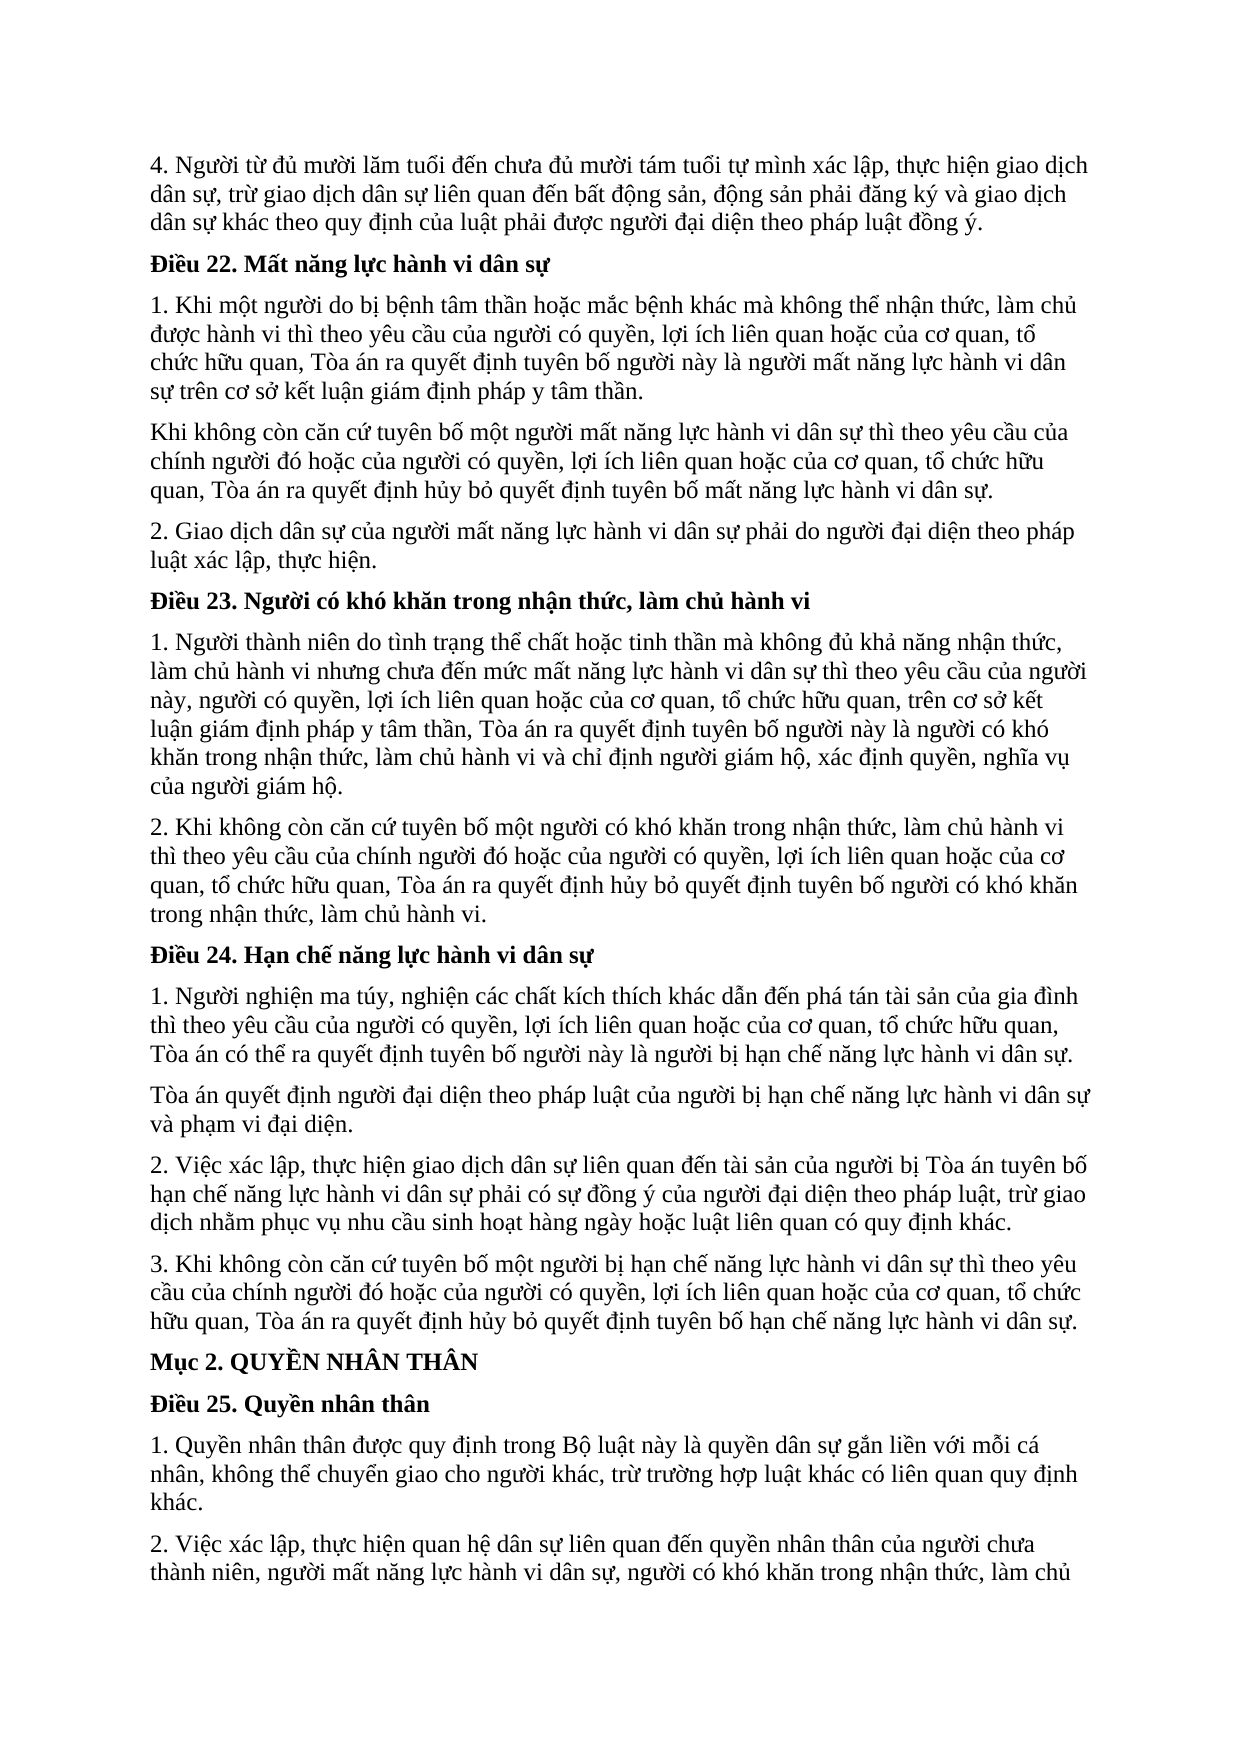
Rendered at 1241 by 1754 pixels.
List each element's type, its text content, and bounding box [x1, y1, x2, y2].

text 1. Khi một người do bị bệnh tâm thần hoặc mắc bệnh khác mà không thể nhận thức, làm chủ được hành vi thì theo yêu cầu của người có quyền, lợi ích liên quan hoặc của cơ quan, tổ chức hữu quan, Tòa án ra quyết định tuyên bố người này là người mất năng lực hành vi dân sự trên cơ sở kết luận giám định pháp y tâm thần. [150, 290, 1090, 405]
text Điều 24. Hạn chế năng lực hành vi dân sự [150, 940, 1090, 969]
text 1. Quyền nhân thân được quy định trong Bộ luật này là quyền dân sự gắn liền với mỗi cá nhân, không thể chuyển giao cho người khác, trừ trường hợp luật khác có liên quan quy định khác. [150, 1430, 1090, 1516]
text Điều 22. Mất năng lực hành vi dân sự [150, 249, 1090, 277]
text 4. Người từ đủ mười lăm tuổi đến chưa đủ mười tám tuổi tự mình xác lập, thực hiện giao dịch dân sự, trừ giao dịch dân sự liên quan đến bất động sản, động sản phải đăng ký và giao dịch dân sự khác theo quy định của luật phải được người đại diện theo pháp luật đồng ý. [150, 150, 1090, 236]
text 2. Giao dịch dân sự của người mất năng lực hành vi dân sự phải do người đại diện theo pháp luật xác lập, thực hiện. [150, 516, 1090, 574]
text Khi không còn căn cứ tuyên bố một người mất năng lực hành vi dân sự thì theo yêu cầu của chính người đó hoặc của người có quyền, lợi ích liên quan hoặc của cơ quan, tổ chức hữu quan, Tòa án ra quyết định hủy bỏ quyết định tuyên bố mất năng lực hành vi dân sự. [150, 417, 1090, 504]
text 3. Khi không còn căn cứ tuyên bố một người bị hạn chế năng lực hành vi dân sự thì theo yêu cầu của chính người đó hoặc của người có quyền, lợi ích liên quan hoặc của cơ quan, tổ chức hữu quan, Tòa án ra quyết định hủy bỏ quyết định tuyên bố hạn chế năng lực hành vi dân sự. [150, 1249, 1090, 1335]
text Mục 2. QUYỀN NHÂN THÂN [150, 1347, 1090, 1376]
text 2. Khi không còn căn cứ tuyên bố một người có khó khăn trong nhận thức, làm chủ hành vi thì theo yêu cầu của chính người đó hoặc của người có quyền, lợi ích liên quan hoặc của cơ quan, tổ chức hữu quan, Tòa án ra quyết định hủy bỏ quyết định tuyên bố người có khó khăn trong nhận thức, làm chủ hành vi. [150, 812, 1090, 927]
text Điều 25. Quyền nhân thân [150, 1389, 1090, 1417]
text 1. Người nghiện ma túy, nghiện các chất kích thích khác dẫn đến phá tán tài sản của gia đình thì theo yêu cầu của người có quyền, lợi ích liên quan hoặc của cơ quan, tổ chức hữu quan, Tòa án có thể ra quyết định tuyên bố người này là người bị hạn chế năng lực hành vi dân sự. [150, 981, 1090, 1067]
text 2. Việc xác lập, thực hiện giao dịch dân sự liên quan đến tài sản của người bị Tòa án tuyên bố hạn chế năng lực hành vi dân sự phải có sự đồng ý của người đại diện theo pháp luật, trừ giao dịch nhằm phục vụ nhu cầu sinh hoạt hàng ngày hoặc luật liên quan có quy định khác. [150, 1150, 1090, 1236]
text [150, 1529, 1090, 1586]
text 1. Người thành niên do tình trạng thể chất hoặc tinh thần mà không đủ khả năng nhận thức, làm chủ hành vi nhưng chưa đến mức mất năng lực hành vi dân sự thì theo yêu cầu của người này, người có quyền, lợi ích liên quan hoặc của cơ quan, tổ chức hữu quan, trên cơ sở kết luận giám định pháp y tâm thần, Tòa án ra quyết định tuyên bố người này là người có khó khăn trong nhận thức, làm chủ hành vi và chỉ định người giám hộ, xác định quyền, nghĩa vụ của người giám hộ. [150, 627, 1090, 800]
text Tòa án quyết định người đại diện theo pháp luật của người bị hạn chế năng lực hành vi dân sự và phạm vi đại diện. [150, 1080, 1090, 1137]
text Điều 23. Người có khó khăn trong nhận thức, làm chủ hành vi [150, 586, 1090, 615]
